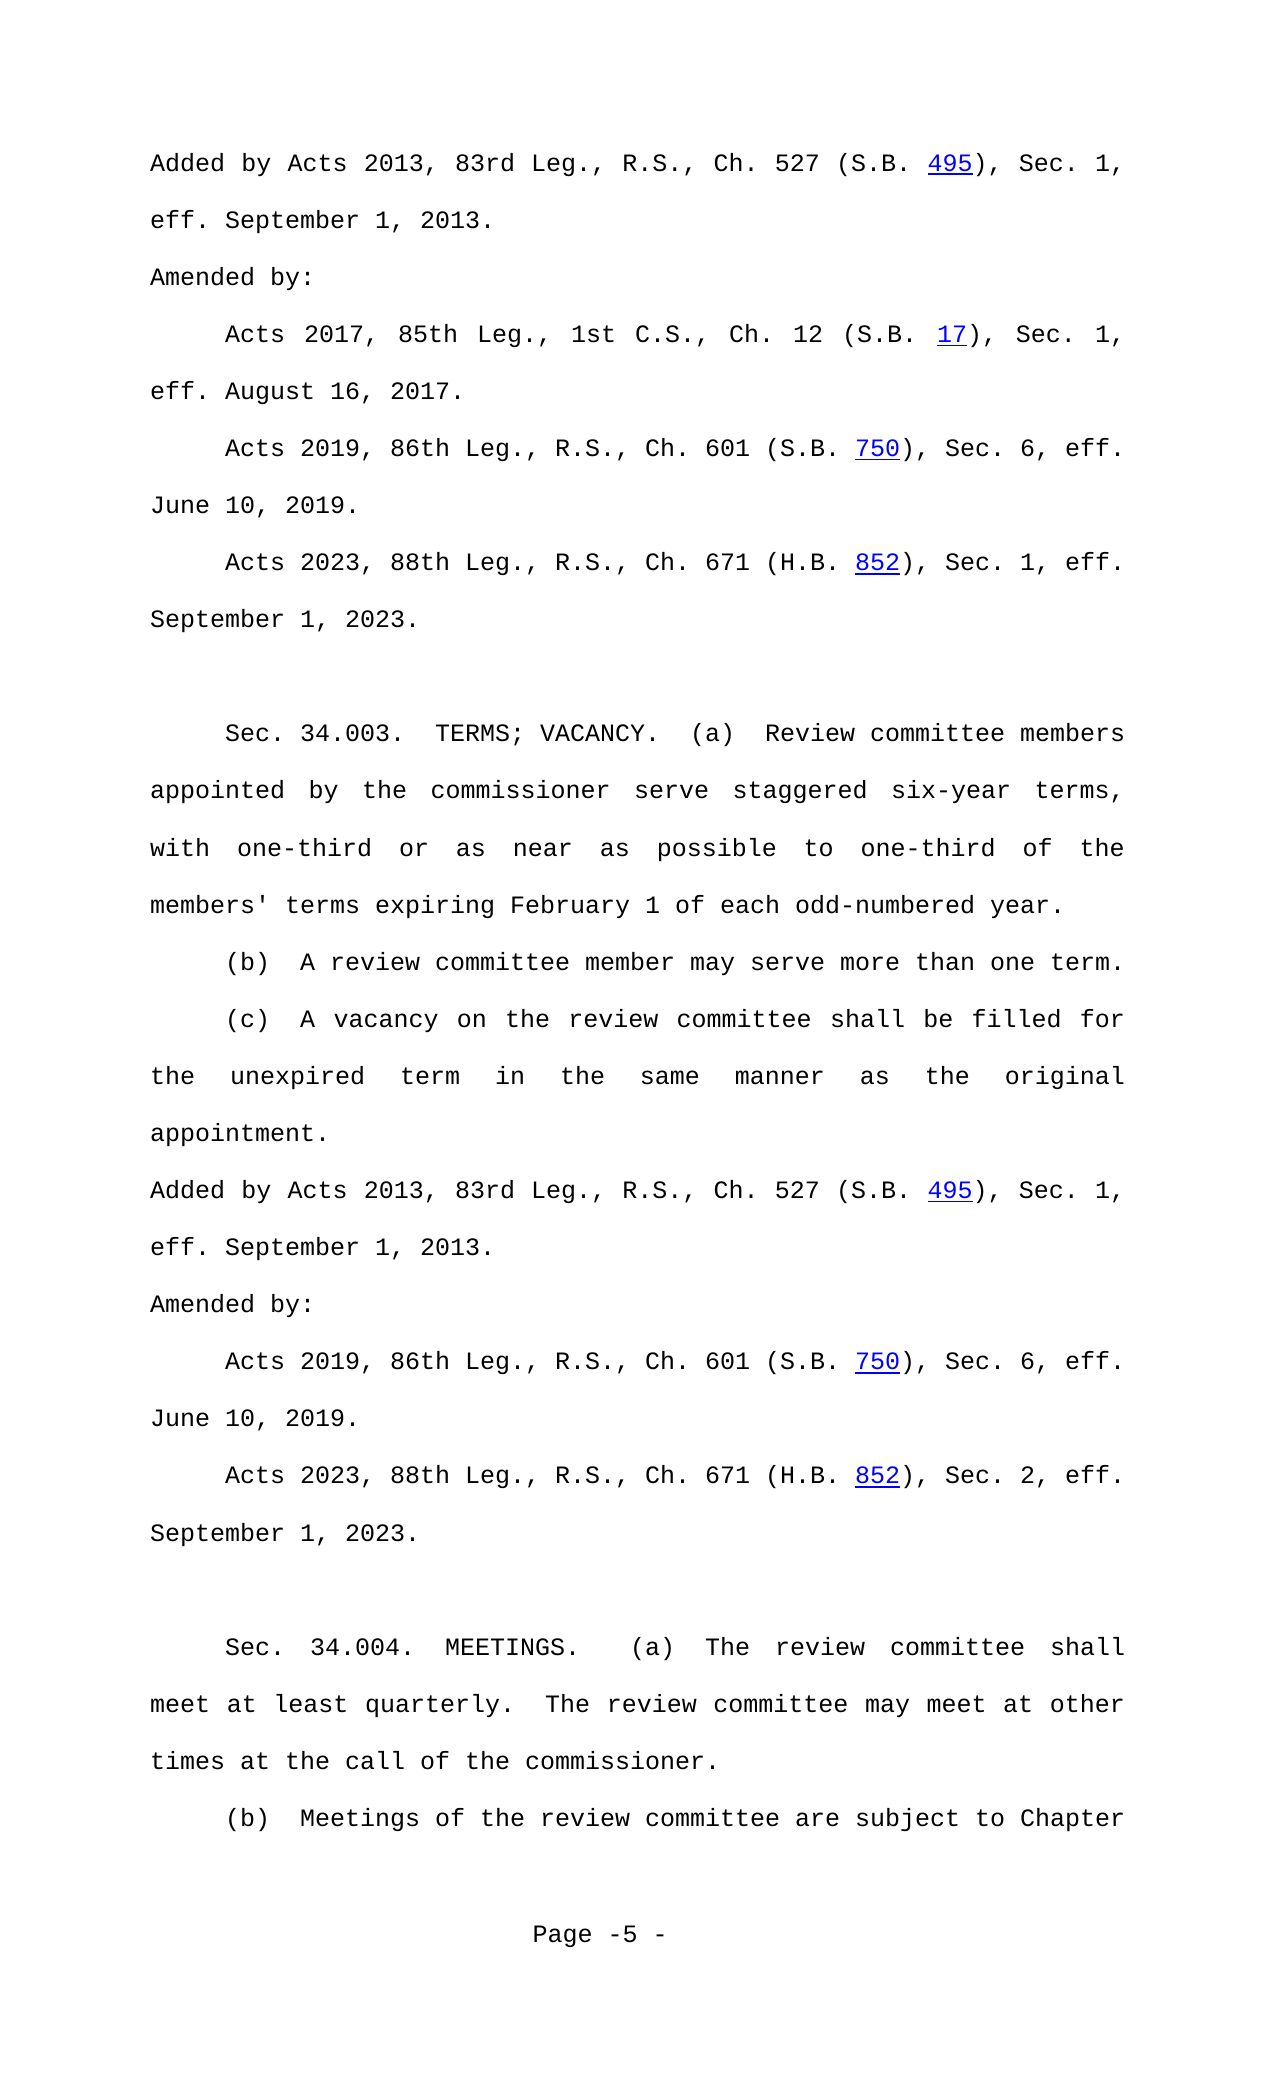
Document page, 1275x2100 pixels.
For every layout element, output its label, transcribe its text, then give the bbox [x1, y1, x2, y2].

text (b) A review committee member may serve more than one term. [150, 949, 1125, 978]
text Amended by: [150, 264, 1125, 293]
text Added by Acts 2013, 83rd Leg., R.S., Ch. 527 (S.B. 495), Sec. 1, eff. September 1, 2013. [150, 150, 1125, 236]
text (c) A vacancy on the review committee shall be filled for the unexpired term in the same manner as the original appointment. [150, 1006, 1125, 1149]
text Added by Acts 2013, 83rd Leg., R.S., Ch. 527 (S.B. 495), Sec. 1, eff. September 1, 2013. [150, 1177, 1125, 1263]
text Amended by: [150, 1292, 1125, 1320]
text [150, 1805, 1125, 1834]
text Acts 2017, 85th Leg., 1st C.S., Ch. 12 (S.B. 17), Sec. 1, eff. August 16, 2017. [150, 321, 1125, 407]
text Acts 2019, 86th Leg., R.S., Ch. 601 (S.B. 750), Sec. 6, eff. June 10, 2019. [150, 1349, 1125, 1434]
text Sec. 34.004. MEETINGS. (a) The review committee shall meet at least quarterly. The review committee may meet at other times at the call of the commissioner. [150, 1634, 1125, 1777]
text Acts 2023, 88th Leg., R.S., Ch. 671 (H.B. 852), Sec. 2, eff. September 1, 2023. [150, 1463, 1125, 1548]
text Acts 2023, 88th Leg., R.S., Ch. 671 (H.B. 852), Sec. 1, eff. September 1, 2023. [150, 549, 1125, 635]
text Acts 2019, 86th Leg., R.S., Ch. 601 (S.B. 750), Sec. 6, eff. June 10, 2019. [150, 435, 1125, 521]
text Sec. 34.003. TERMS; VACANCY. (a) Review committee members appointed by the commissioner serve staggered six-year terms, with one-third or as near as possible to one-third of the members' terms expiring February 1 of each odd-numbered year. [150, 721, 1125, 921]
